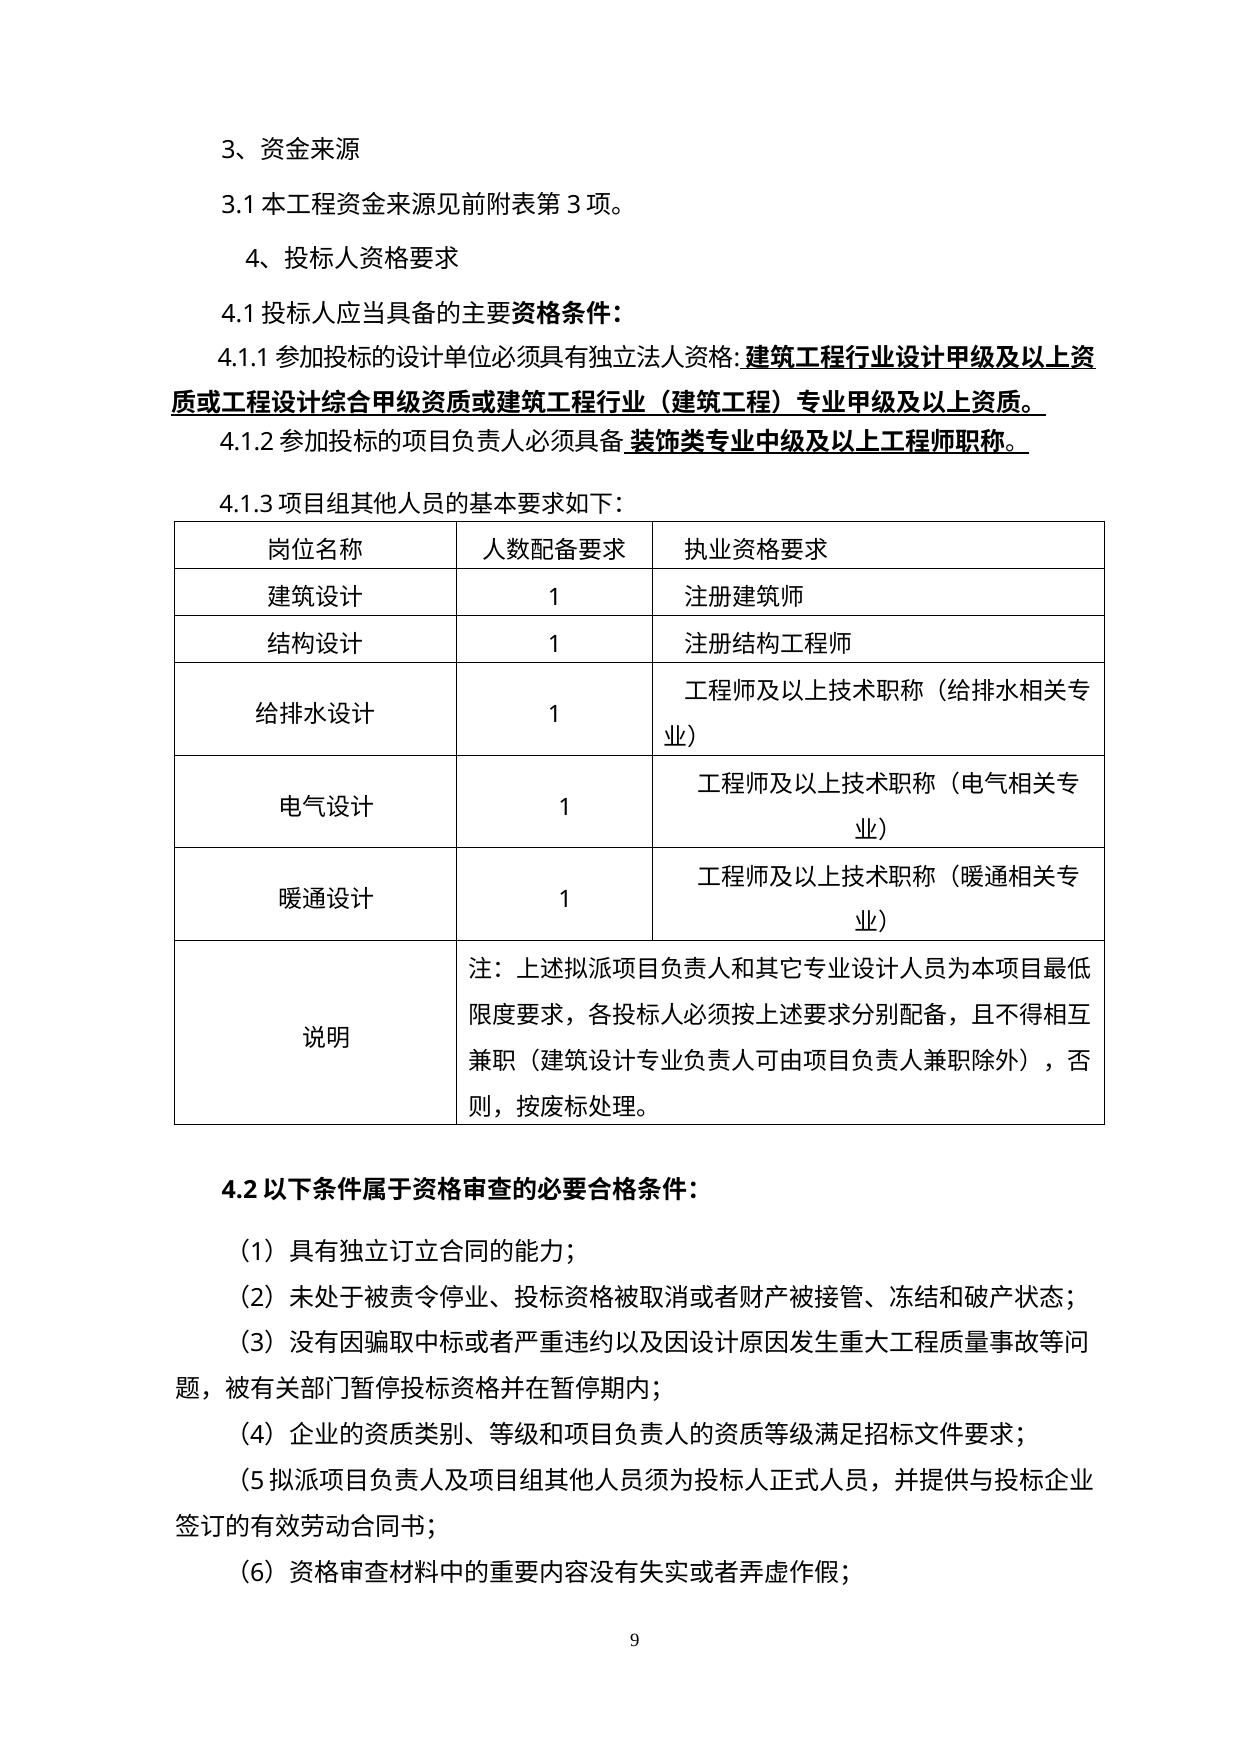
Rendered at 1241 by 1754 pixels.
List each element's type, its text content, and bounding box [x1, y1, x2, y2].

table_cell 结构设计 [175, 616, 456, 662]
text 4.1投标人应当具备的主要资格条件： [171, 293, 1107, 329]
table_cell 1 [457, 569, 652, 615]
text 4.1.2参加投标的项目负责人必须具备 装饰类专业中级及以上工程师职称。 [171, 421, 1107, 457]
text 4.1.3项目组其他人员的基本要求如下： [171, 475, 1107, 521]
list 具有独立订立合同的能力； [175, 1223, 1107, 1269]
text 4、投标人资格要求 [171, 239, 1107, 275]
text 4.2以下条件属于资格审查的必要合格条件： [171, 1169, 1107, 1205]
text （5拟派项目负责人及项目组其他人员须为投标人正式人员，并提供与投标企业签订的有效劳动合同书； [175, 1453, 1107, 1544]
table_cell 电气设计 [175, 756, 456, 847]
table_header 执业资格要求 [653, 522, 1104, 568]
table_cell 工程师及以上技术职称（给排水相关专业） [653, 663, 1104, 754]
list 企业的资质类别、等级和项目负责人的资质等级满足招标文件要求； [175, 1407, 1107, 1453]
table_cell 工程师及以上技术职称（电气相关专业） [653, 756, 1104, 847]
table_cell 1 [457, 756, 652, 847]
table_cell 注：上述拟派项目负责人和其它专业设计人员为本项目最低限度要求，各投标人必须按上述要求分别配备，且不得相互兼职（建筑设计专业负责人可由项目负责人兼职除外），否则，按废标处理。 [457, 941, 1104, 1124]
table_cell 建筑设计 [175, 569, 456, 615]
table_cell 注册结构工程师 [653, 616, 1104, 662]
table_cell 1 [457, 848, 652, 940]
table_cell 说明 [175, 941, 456, 1124]
table_cell 工程师及以上技术职称（暖通相关专业） [653, 848, 1104, 940]
text 3、资金来源 [171, 130, 1107, 166]
text 4.1.1参加投标的设计单位必须具有独立法人资格: 建筑工程行业设计甲级及以上资质或工程设计综合甲级资质或建筑工程行业（建筑工程）专业甲级及以上资质。 [171, 329, 1107, 421]
table_cell 暖通设计 [175, 848, 456, 940]
table_cell 1 [457, 663, 652, 754]
list 没有因骗取中标或者严重违约以及因设计原因发生重大工程质量事故等问题，被有关部门暂停投标资格并在暂停期内； [175, 1315, 1107, 1407]
list 未处于被责令停业、投标资格被取消或者财产被接管、冻结和破产状态； [175, 1269, 1107, 1315]
text 3.1本工程资金来源见前附表第3项。 [171, 184, 1107, 221]
table_cell 给排水设计 [175, 663, 456, 754]
table_cell 注册建筑师 [653, 569, 1104, 615]
text （6）资格审查材料中的重要内容没有失实或者弄虚作假； [175, 1544, 1107, 1590]
table_cell 1 [457, 616, 652, 662]
table_header 人数配备要求 [457, 522, 652, 568]
table_header 岗位名称 [175, 522, 456, 568]
